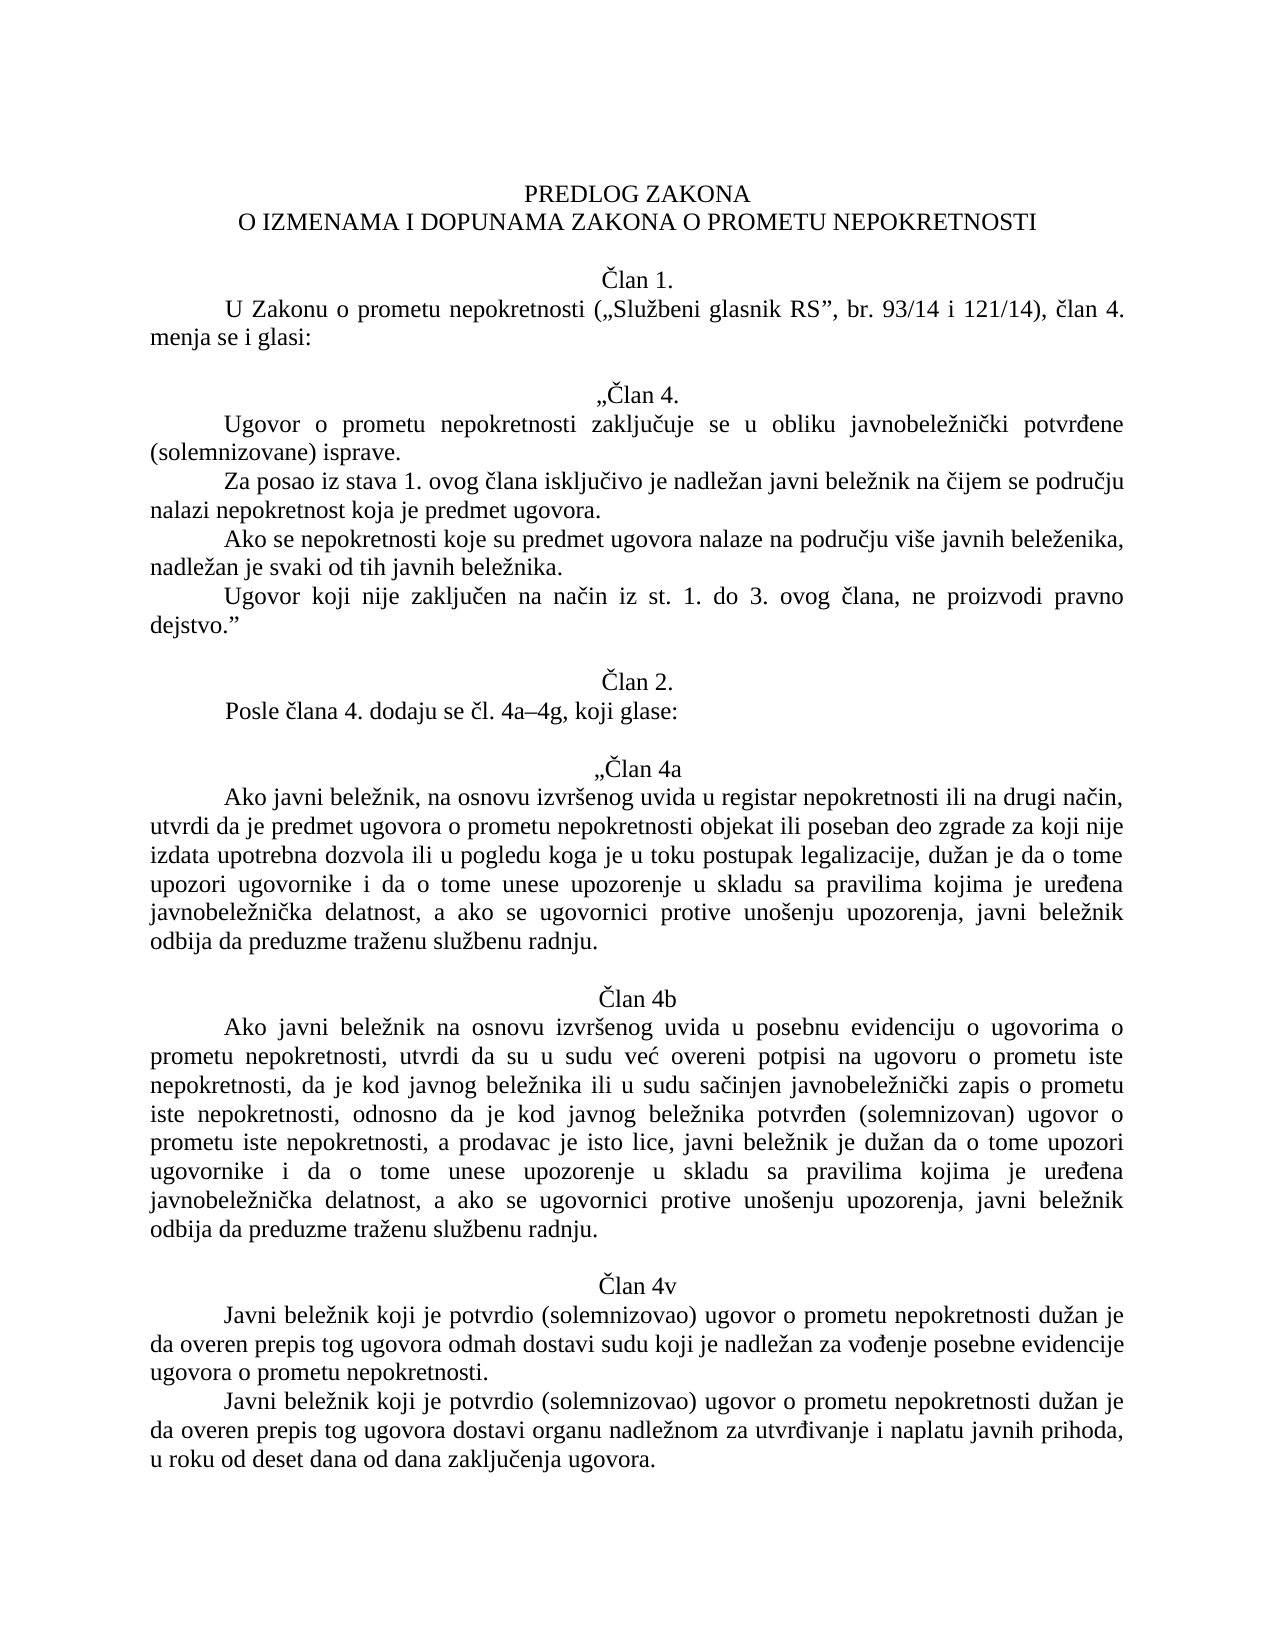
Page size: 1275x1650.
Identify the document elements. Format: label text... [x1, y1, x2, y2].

text Ugovor o prometu nepokretnosti zaključuje se u obliku javnobeležnički potvrđene (solemnizovane) isprave. [150, 409, 1125, 466]
text Javni beležnik koji je potvrdio (solemnizovao) ugovor o prometu nepokretnosti dužan je da overen prepis tog ugovora dostavi organu nadležnom za utvrđivanje i naplatu javnih prihoda, u roku od deset dana od dana zaključenja ugovora. [150, 1386, 1125, 1472]
text Ako javni beležnik, na osnovu izvršenog uvida u registar nepokretnosti ili na drugi način, utvrdi da je predmet ugovora o prometu nepokretnosti objekat ili poseban deo zgrade za koji nije izdata upotrebna dozvola ili u pogledu koga je u toku postupak legalizacije, dužan je da o tome upozori ugovornike i da o tome unese upozorenje u skladu sa pravilima kojima je uređena javnobeležnička delatnost, a ako se ugovornici protive unošenju upozorenja, javni beležnik odbija da preduzme traženu službenu radnju. [150, 782, 1125, 955]
text „Član 4. [150, 380, 1125, 409]
text Javni beležnik koji je potvrdio (solemnizovao) ugovor o prometu nepokretnosti dužan je da overen prepis tog ugovora odmah dostavi sudu koji je nadležan za vođenje posebne evidencije ugovora o prometu nepokretnosti. [150, 1300, 1125, 1386]
text Ako se nepokretnosti koje su predmet ugovora nalaze na području više javnih beleženika, nadležan je svaki od tih javnih beležnika. [150, 524, 1125, 581]
text O IZMENAMA I DOPUNAMA ZAKONA O PROMETU NEPOKRETNOSTI [150, 207, 1125, 236]
text „Član 4a [150, 754, 1125, 782]
text Član 4b [150, 984, 1125, 1012]
text Za posao iz stava 1. ovog člana isključivo je nadležan javni beležnik na čijem se području nalazi nepokretnost koja je predmet ugovora. [150, 466, 1125, 524]
text PREDLOG ZAKONA [150, 179, 1125, 207]
text Član 2. [150, 667, 1125, 696]
text Posle člana 4. dodaju se čl. 4a–4g, koji glase: [150, 696, 1125, 725]
text Ugovor koji nije zaključen na način iz st. 1. do 3. ovog člana, ne proizvodi pravno dejstvo.” [150, 581, 1125, 639]
text Član 1. [150, 265, 1125, 294]
text U Zakonu o prometu nepokretnosti („Službeni glasnik RS”, br. 93/14 i 121/14), član 4. menja se i glasi: [150, 294, 1125, 351]
text Član 4v [150, 1271, 1125, 1300]
text Ako javni beležnik na osnovu izvršenog uvida u posebnu evidenciju o ugovorima o prometu nepokretnosti, utvrdi da su u sudu već overeni potpisi na ugovoru o prometu iste nepokretnosti, da je kod javnog beležnika ili u sudu sačinjen javnobeležnički zapis o prometu iste nepokretnosti, odnosno da je kod javnog beležnika potvrđen (solemnizovan) ugovor o prometu iste nepokretnosti, a prodavac je isto lice, javni beležnik je dužan da o tome upozori ugovornike i da o tome unese upozorenje u skladu sa pravilima kojima je uređena javnobeležnička delatnost, a ako se ugovornici protive unošenju upozorenja, javni beležnik odbija da preduzme traženu službenu radnju. [150, 1012, 1125, 1242]
